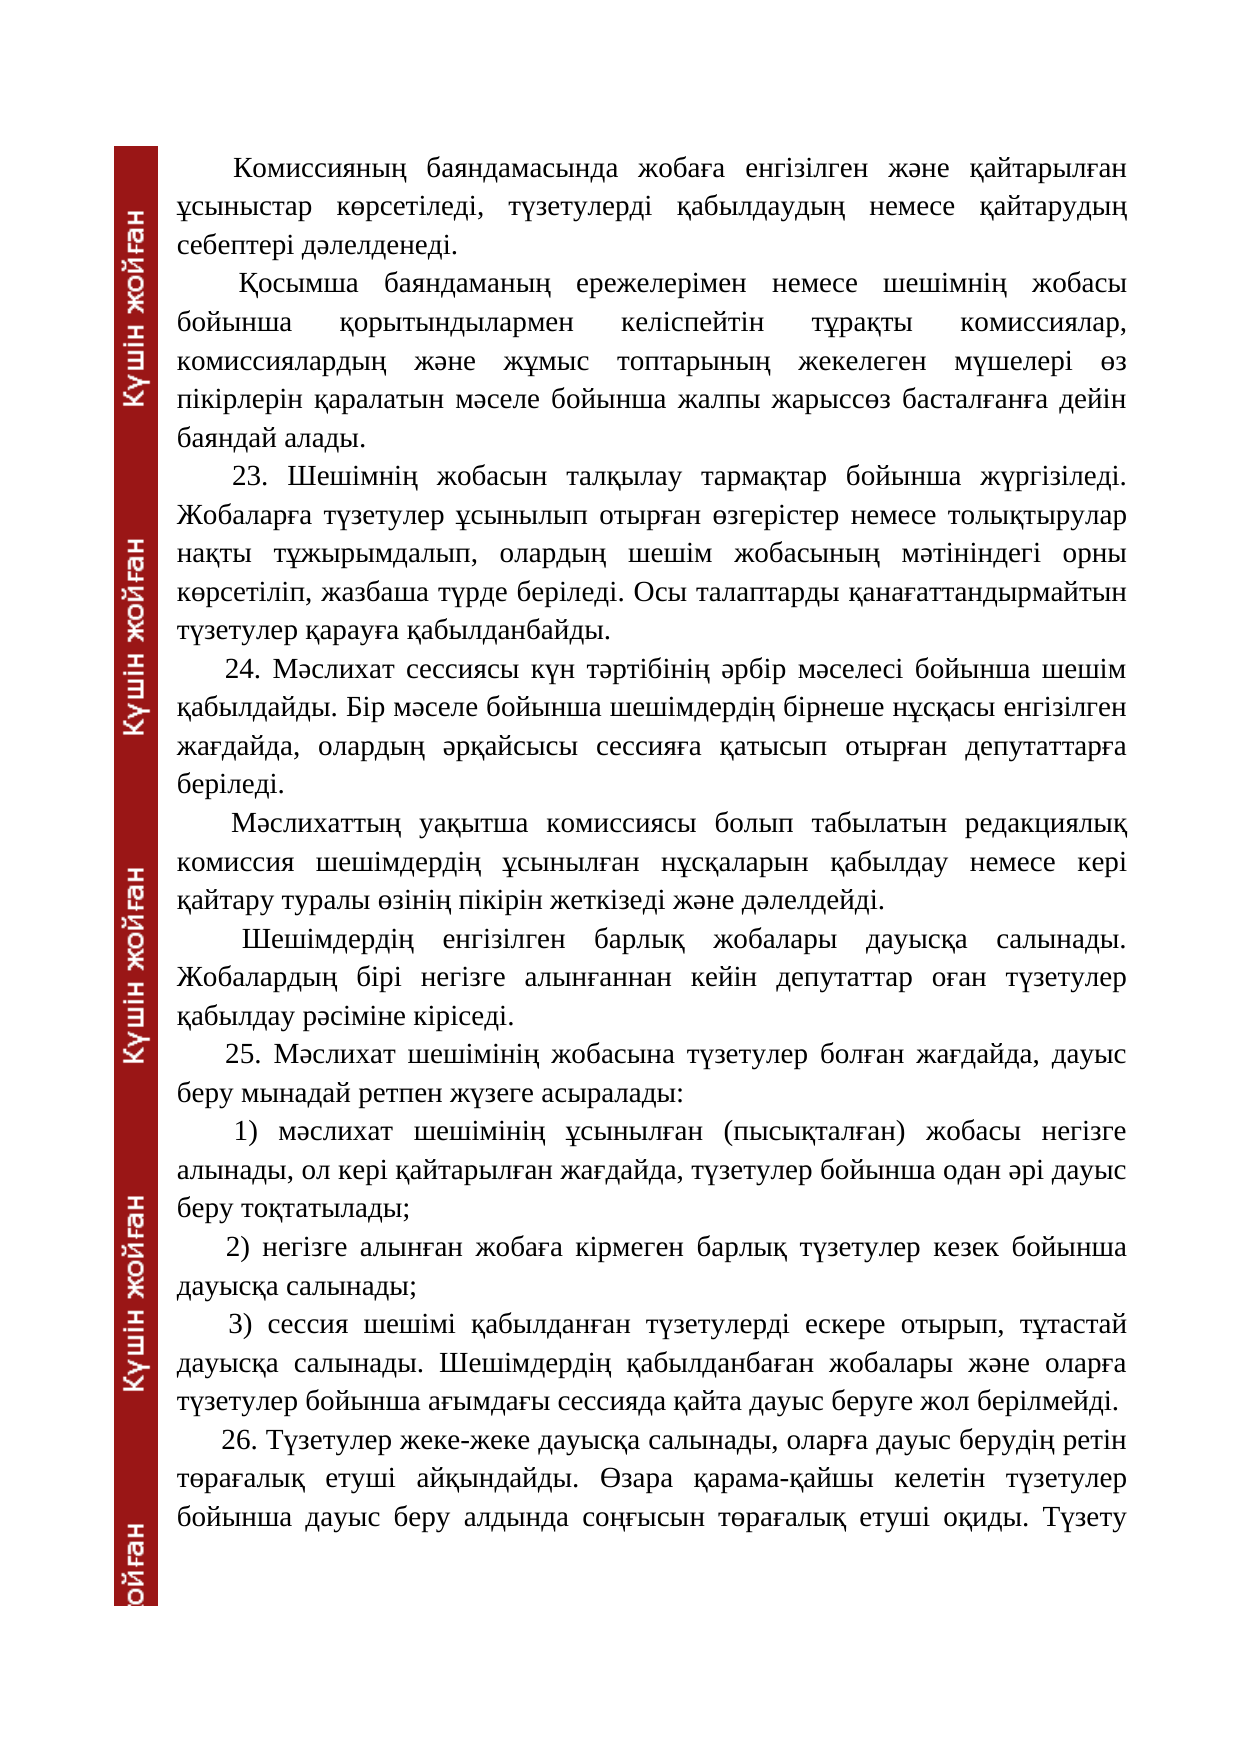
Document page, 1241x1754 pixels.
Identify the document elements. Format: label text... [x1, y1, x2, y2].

picture [114, 146, 158, 150]
picture [114, 800, 158, 805]
picture [114, 453, 158, 458]
text 24. Мәслихат сессиясы күн тәртібінің әрбір мәселесі бойынша шешім қабылдайды. Бір мәселе бойынша шешімдердің бірнеше нұсқасы енгізілген жағдайда, олардың әрқайсысы сессияға қатысып отырған депутаттарға беріледі. [112, 651, 1128, 800]
picture [114, 1301, 158, 1306]
picture [114, 1108, 158, 1113]
text Шешімдердің енгізілген барлық жобалары дауысқа салынады. Жобалардың бірі негізге алынғаннан кейін депутаттар оған түзетулер қабылдау рәсіміне кіріседі. [112, 921, 1128, 1031]
picture [114, 1224, 158, 1229]
picture [114, 1031, 158, 1036]
text 1) мәслихат шешімінің ұсынылған (пысықталған) жобасы негізге алынады, ол кері қайтарылған жағдайда, түзетулер бойынша одан әрі дауыс беру тоқтатылады; [112, 1113, 1128, 1224]
text Қосымша баяндаманың ережелерімен немесе шешімнің жобасы бойынша қорытындылармен келіспейтін тұрақты комиссиялар, комиссиялардың және жұмыс топтарының жекелеген мүшелері өз пікірлерін қаралатын мәселе бойынша жалпы жарыссөз басталғанға дейін баяндай алады. [112, 266, 1128, 453]
text 2) негізге алынған жобаға кірмеген барлық түзетулер кезек бойынша дауысқа салынады; [112, 1229, 1128, 1301]
text 25. Мәслихат шешімінің жобасына түзетулер болған жағдайда, дауыс беру мынадай ретпен жүзеге асыралады: [112, 1036, 1128, 1108]
text 23. Шешімнің жобасын талқылау тармақтар бойынша жүргізіледі. Жобаларға түзетулер ұсынылып отырған өзгерістер немесе толықтырулар нақты тұжырымдалып, олардың шешім жобасының мәтініндегі орны көрсетіліп, жазбаша түрде беріледі. Осы талаптарды қанағаттандырмайтын түзетулер қарауға қабылданбайды. [112, 458, 1128, 646]
picture [114, 261, 158, 266]
picture [114, 916, 158, 921]
text 3) сессия шешімі қабылданған түзетулерді ескере отырып, тұтастай дауысқа салынады. Шешімдердің қабылданбаған жобалары және оларға түзетулер бойынша ағымдағы сессияда қайта дауыс беруге жол берілмейді. [112, 1306, 1128, 1417]
picture [114, 1417, 158, 1422]
picture [114, 646, 158, 651]
picture [114, 1532, 158, 1606]
text Комиссияның баяндамасында жобаға енгізілген және қайтарылған ұсыныстар көрсетіледі, түзетулерді қабылдаудың немесе қайтарудың себептері дәлелденеді. [112, 150, 1128, 261]
text Мәслихаттың уақытша комиссиясы болып табылатын редакциялық комиссия шешімдердің ұсынылған нұсқаларын қабылдау немесе кері қайтару туралы өзінің пікірін жеткізеді және дәлелдейді. [112, 805, 1128, 916]
